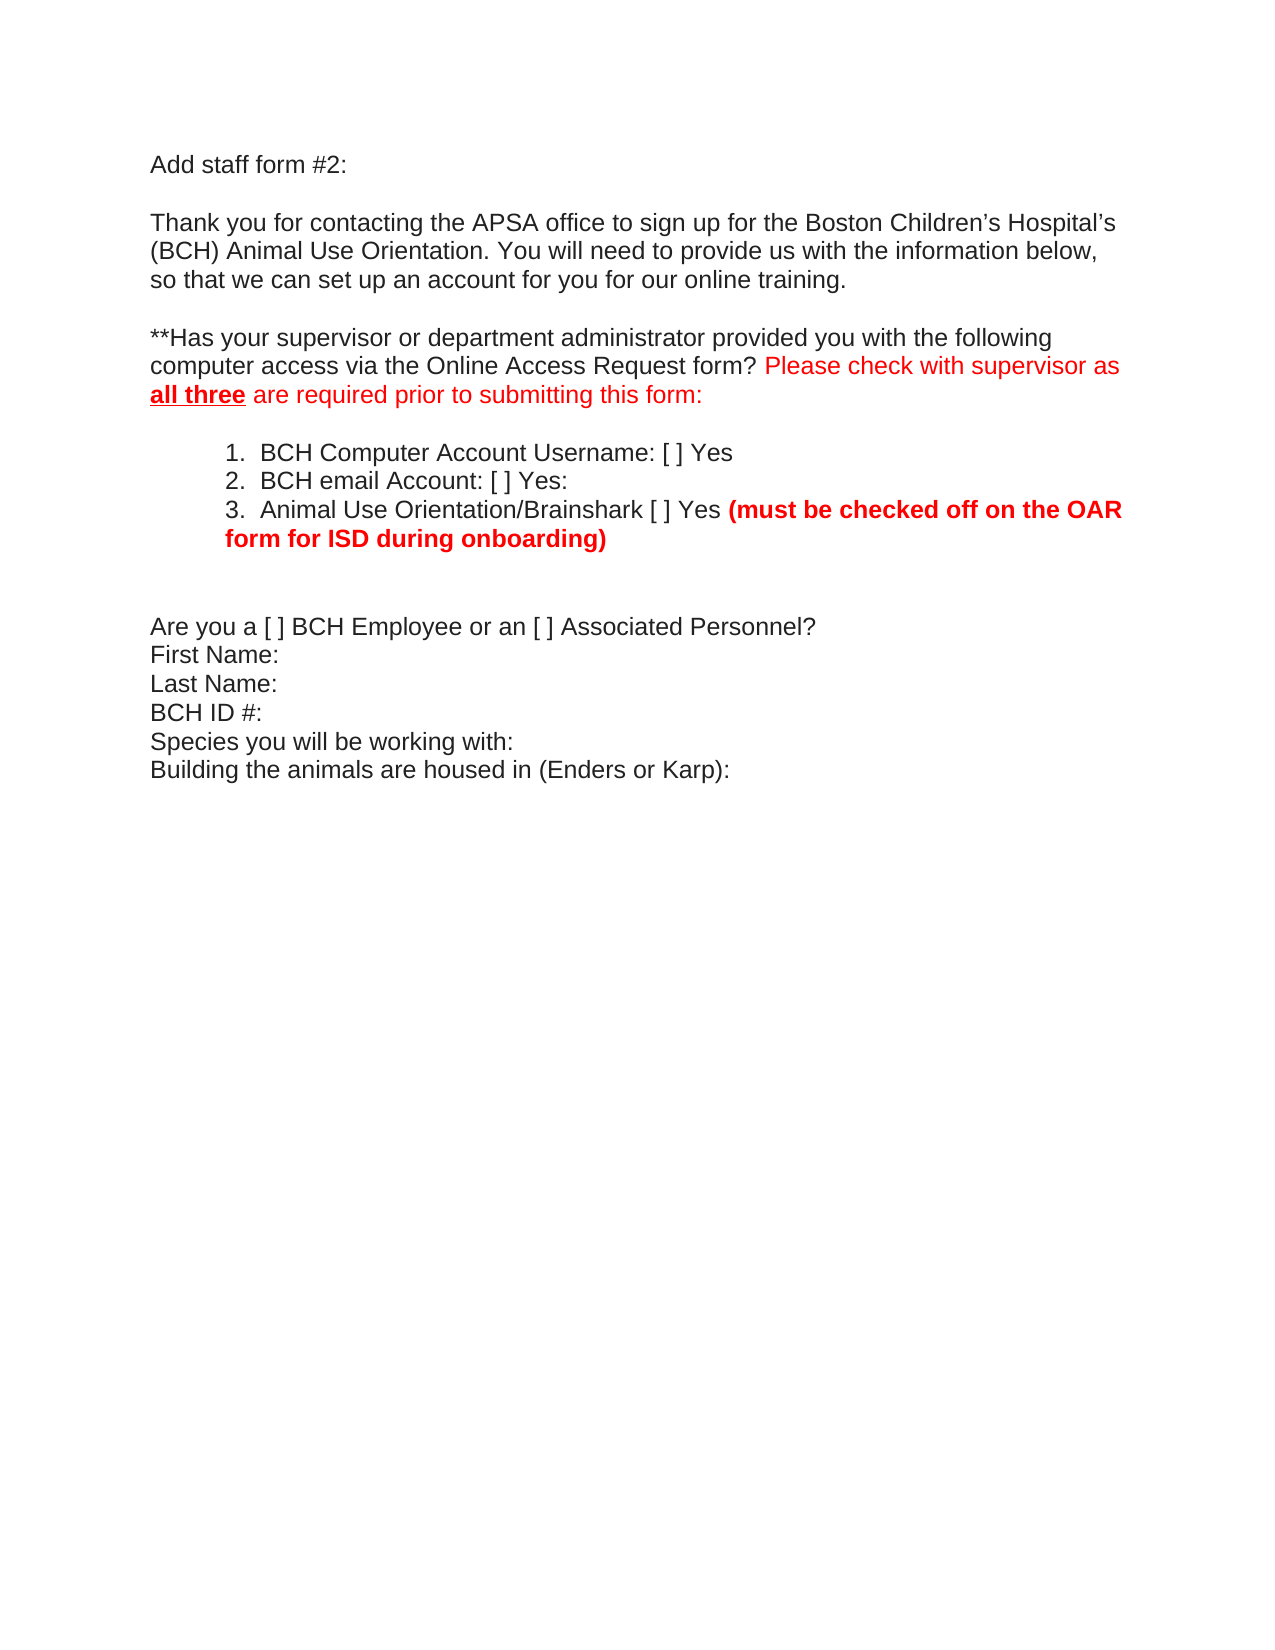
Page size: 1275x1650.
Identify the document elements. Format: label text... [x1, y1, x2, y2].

text 3. Animal Use Orientation/Brainshark [ ] Yes (must be checked off on the OAR form for ISD during onboarding) [225, 495, 1125, 552]
text Add staff form #2: [150, 150, 1125, 179]
text Thank you for contacting the APSA office to sign up for the Boston Children’s Hospital’s (BCH) Animal Use Orientation. You will need to provide us with the information below, so that we can set up an account for you for our online training. [150, 207, 1125, 294]
text Are you a [ ] BCH Employee or an [ ] Associated Personnel? [150, 612, 1125, 641]
text Building the animals are housed in (Enders or Karp): [150, 756, 1125, 784]
text 2. BCH email Account: [ ] Yes: [225, 466, 1125, 495]
text First Name: [150, 641, 1125, 669]
text Species you will be working with: [150, 727, 1125, 756]
text 1. BCH Computer Account Username: [ ] Yes [225, 437, 1125, 466]
text **Has your supervisor or department administrator provided you with the following computer access via the Online Access Request form? Please check with supervisor as all three are required prior to submitting this form: [150, 322, 1125, 409]
text Last Name: [150, 669, 1125, 698]
text BCH ID #: [150, 698, 1125, 727]
